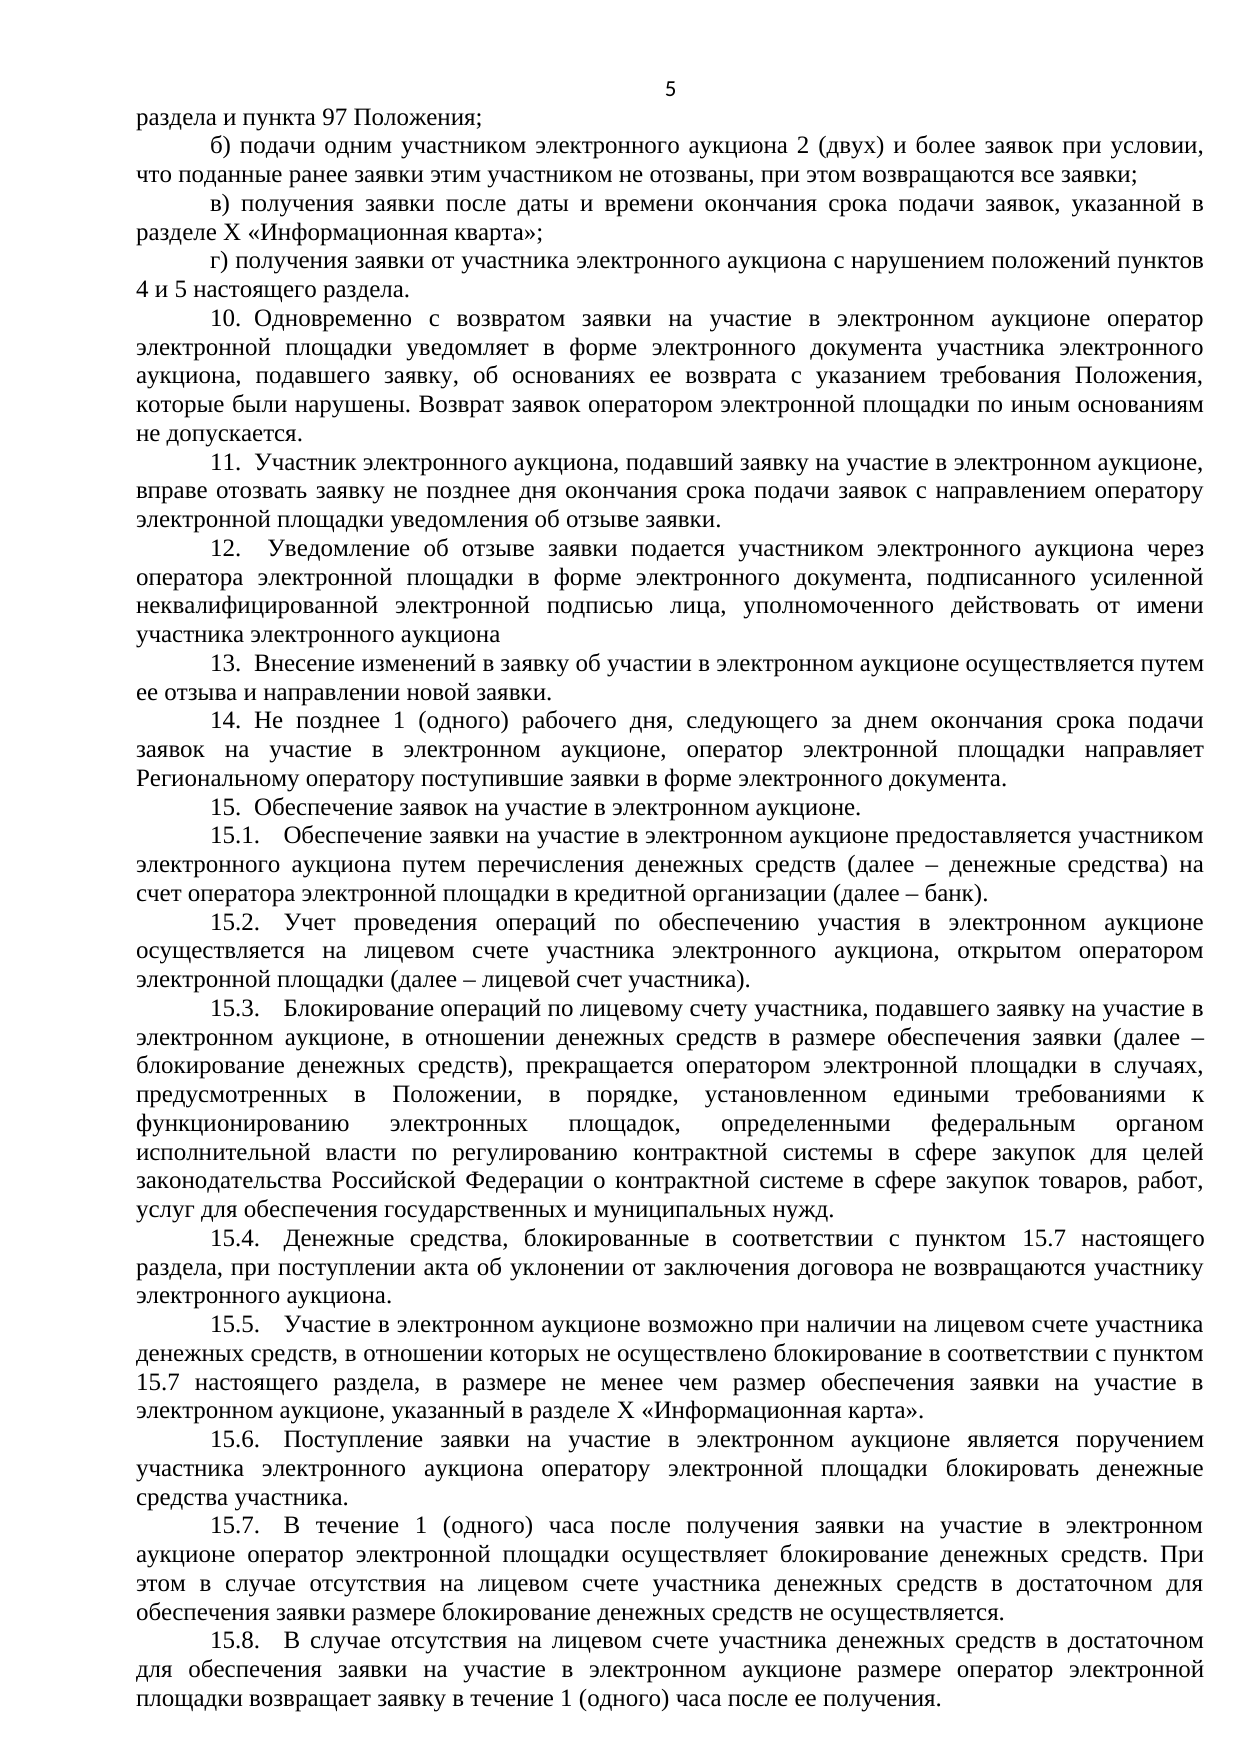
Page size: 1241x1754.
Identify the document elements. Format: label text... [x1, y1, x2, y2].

subtitle Участие в электронном аукционе возможно при наличии на лицевом счете участника денежных средств, в отношении которых не осуществлено блокирование в соответствии с пунктом 15.7 настоящего раздела, в размере не менее чем размер обеспечения заявки на участие в электронном аукционе, указанный в разделе X «Информационная карта». [136, 1309, 1205, 1424]
subtitle В течение 1 (одного) часа после получения заявки на участие в электронном аукционе оператор электронной площадки осуществляет блокирование денежных средств. При этом в случае отсутствия на лицевом счете участника денежных средств в достаточном для обеспечения заявки размере блокирование денежных средств не осуществляется. [136, 1511, 1205, 1626]
subtitle Участник электронного аукциона, подавший заявку на участие в электронном аукционе, вправе отозвать заявку не позднее дня окончания срока подачи заявок с направлением оператору электронной площадки уведомления об отзыве заявки. [136, 447, 1205, 533]
subtitle Обеспечение заявки на участие в электронном аукционе предоставляется участником электронного аукциона путем перечисления денежных средств (далее – денежные средства) на счет оператора электронной площадки в кредитной организации (далее – банк). [136, 821, 1205, 907]
subtitle Поступление заявки на участие в электронном аукционе является поручением участника электронного аукциона оператору электронной площадки блокировать денежные средства участника. [136, 1424, 1205, 1511]
subtitle Блокирование операций по лицевому счету участника, подавшего заявку на участие в электронном аукционе, в отношении денежных средств в размере обеспечения заявки (далее – блокирование денежных средств), прекращается оператором электронной площадки в случаях, предусмотренных в Положении, в порядке, установленном едиными требованиями к функционированию электронных площадок, определенными федеральным органом исполнительной власти по регулированию контрактной системы в сфере закупок для целей законодательства Российской Федерации о контрактной системе в сфере закупок товаров, работ, услуг для обеспечения государственных и муниципальных нужд. [136, 993, 1205, 1223]
text в) получения заявки после даты и времени окончания срока подачи заявок, указанной в разделе X «Информационная кварта»; [136, 188, 1205, 246]
subtitle В случае отсутствия на лицевом счете участника денежных средств в достаточном для обеспечения заявки на участие в электронном аукционе размере оператор электронной площадки возвращает заявку в течение 1 (одного) часа после ее получения. [136, 1626, 1205, 1712]
text г) получения заявки от участника электронного аукциона с нарушением положений пунктов 4 и 5 настоящего раздела. [136, 246, 1205, 303]
subtitle Одновременно с возвратом заявки на участие в электронном аукционе оператор электронной площадки уведомляет в форме электронного документа участника электронного аукциона, подавшего заявку, об основаниях ее возврата с указанием требования Положения, которые были нарушены. Возврат заявок оператором электронной площадки по иным основаниям не допускается. [136, 303, 1205, 447]
subtitle Не позднее 1 (одного) рабочего дня, следующего за днем окончания срока подачи заявок на участие в электронном аукционе, оператор электронной площадки направляет Региональному оператору поступившие заявки в форме электронного документа. [136, 706, 1205, 792]
subtitle Уведомление об отзыве заявки подается участником электронного аукциона через оператора электронной площадки в форме электронного документа, подписанного усиленной неквалифицированной электронной подписью лица, уполномоченного действовать от имени участника электронного аукциона [136, 533, 1205, 648]
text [136, 102, 1205, 131]
subtitle Учет проведения операций по обеспечению участия в электронном аукционе осуществляется на лицевом счете участника электронного аукциона, открытом оператором электронной площадки (далее – лицевой счет участника). [136, 907, 1205, 993]
subtitle Внесение изменений в заявку об участии в электронном аукционе осуществляется путем ее отзыва и направлении новой заявки. [136, 648, 1205, 706]
subtitle Обеспечение заявок на участие в электронном аукционе. [136, 792, 1205, 821]
subtitle Денежные средства, блокированные в соответствии с пунктом 15.7 настоящего раздела, при поступлении акта об уклонении от заключения договора не возвращаются участнику электронного аукциона. [136, 1223, 1205, 1309]
text б) подачи одним участником электронного аукциона 2 (двух) и более заявок при условии, что поданные ранее заявки этим участником не отозваны, при этом возвращаются все заявки; [136, 131, 1205, 188]
